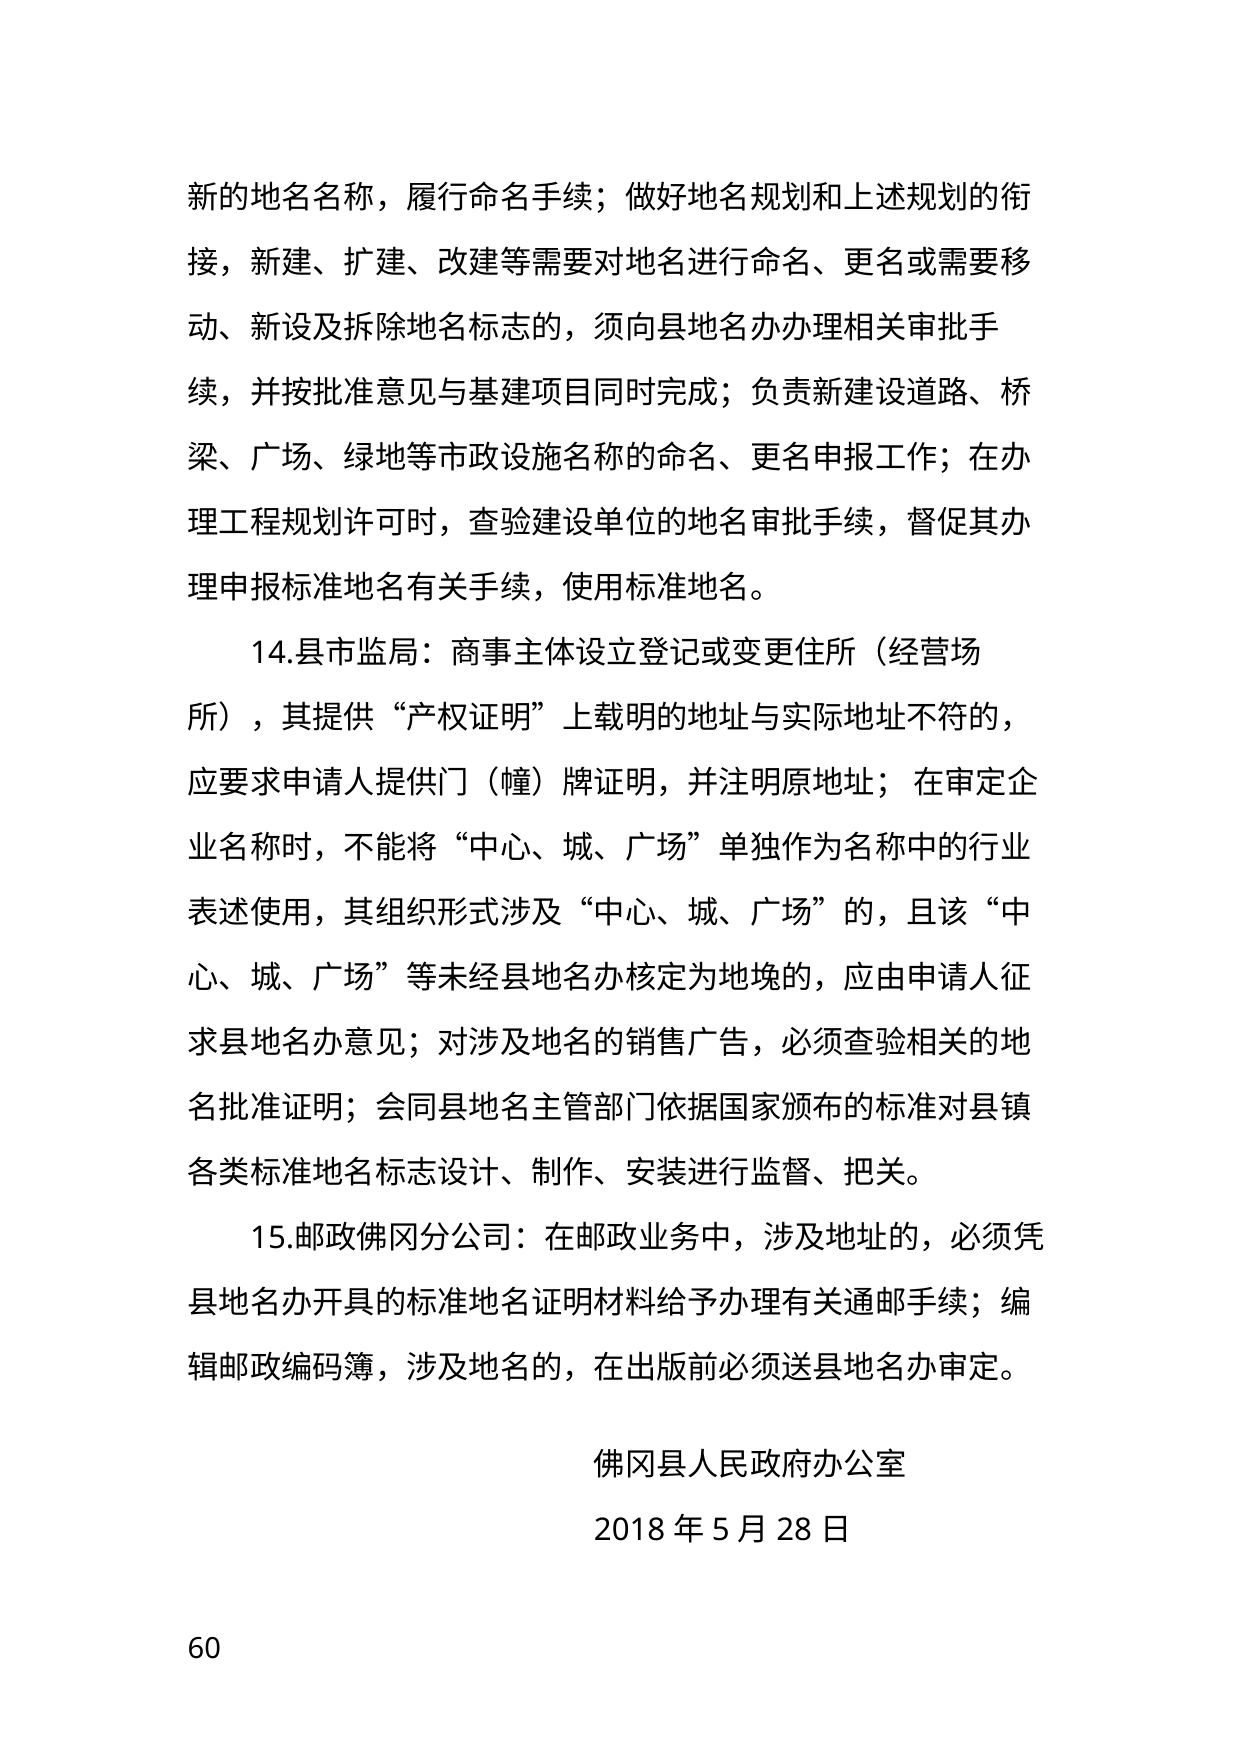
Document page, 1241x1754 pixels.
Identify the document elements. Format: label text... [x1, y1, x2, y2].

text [187, 162, 1053, 617]
text 15.邮政佛冈分公司：在邮政业务中，涉及地址的，必须凭县地名办开具的标准地名证明材料给予办理有关通邮手续；编辑邮政编码簿，涉及地名的，在出版前必须送县地名办审定。 [187, 1202, 1053, 1397]
text 佛冈县人民政府办公室 [187, 1429, 1053, 1494]
text 2018 年 5 月 28 日 [187, 1494, 1053, 1559]
text 14.县市监局：商事主体设立登记或变更住所（经营场所），其提供“产权证明”上载明的地址与实际地址不符的，应要求申请人提供门（幢）牌证明，并注明原地址； 在审定企业名称时，不能将“中心、城、广场”单独作为名称中的行业表述使用，其组织形式涉及“中心、城、广场”的，且该“中心、城、广场”等未经县地名办核定为地堍的，应由申请人征求县地名办意见；对涉及地名的销售广告，必须查验相关的地名批准证明；会同县地名主管部门依据国家颁布的标准对县镇各类标准地名标志设计、制作、安装进行监督、把关。 [187, 617, 1053, 1202]
